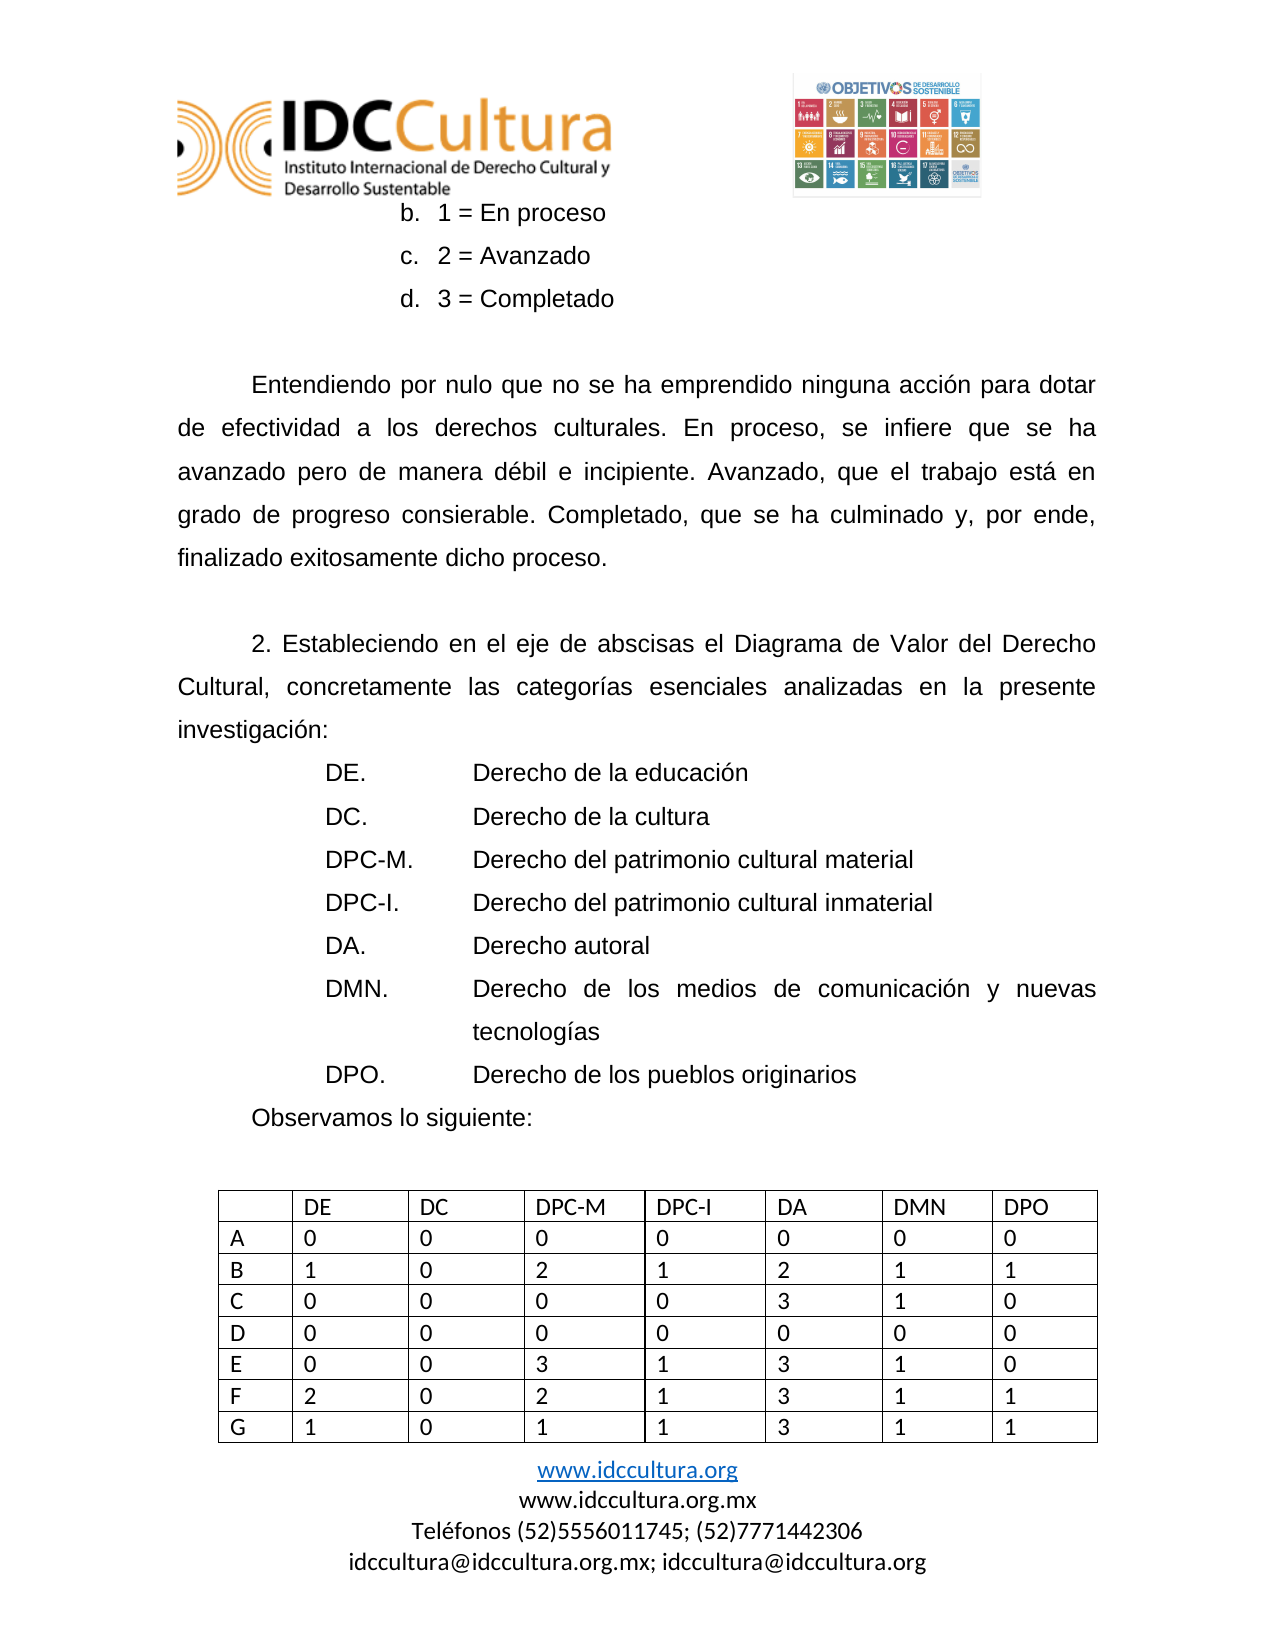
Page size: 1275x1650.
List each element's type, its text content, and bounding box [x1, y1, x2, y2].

table_cell 2 [766, 1254, 882, 1284]
table_cell 0 [993, 1317, 1097, 1347]
table_cell 0 [646, 1285, 765, 1316]
table_cell 0 [293, 1317, 408, 1347]
table_cell 0 [525, 1222, 644, 1253]
text DPC-I. Derecho del patrimonio cultural inmaterial [251, 888, 1098, 916]
table_cell 1 [993, 1380, 1097, 1411]
list 2 = Avanzado [400, 241, 1098, 269]
table_cell 1 [293, 1254, 408, 1284]
table_cell 0 [883, 1317, 992, 1347]
text DC. Derecho de la cultura [251, 801, 1098, 830]
table_cell 1 [525, 1412, 644, 1442]
table_cell 0 [409, 1317, 524, 1347]
table_header DMN [883, 1191, 992, 1221]
table_cell A [219, 1222, 292, 1253]
picture [177, 96, 612, 198]
table_cell 0 [993, 1349, 1097, 1379]
table_cell E [219, 1349, 292, 1379]
table_cell 2 [525, 1254, 644, 1284]
table_cell F [219, 1380, 292, 1411]
table_header DA [766, 1191, 882, 1221]
text DA. Derecho autoral [251, 931, 1098, 959]
table_cell 1 [646, 1349, 765, 1379]
list 3 = Completado [400, 284, 1098, 313]
table_cell 0 [293, 1349, 408, 1379]
table_cell 0 [409, 1254, 524, 1284]
table_cell C [219, 1285, 292, 1316]
table_cell 0 [525, 1317, 644, 1347]
table_cell G [219, 1412, 292, 1442]
table_cell D [219, 1317, 292, 1347]
table_cell 0 [766, 1317, 882, 1347]
table_cell 1 [293, 1412, 408, 1442]
table_header DE [293, 1191, 408, 1221]
table_cell 1 [883, 1285, 992, 1316]
table_header DC [409, 1191, 524, 1221]
text 2. Estableciendo en el eje de abscisas el Diagrama de Valor del Derecho Cultural, concretamente las categorías esenciales analizadas en la presente investigación: [177, 629, 1098, 744]
table_cell 0 [883, 1222, 992, 1253]
table_cell 3 [766, 1285, 882, 1316]
text DMN. Derecho de los medios de comunicación y nuevas tecnologías [325, 974, 1098, 1046]
text Entendiendo por nulo que no se ha emprendido ninguna acción para dotar de efectividad a los derechos culturales. En proceso, se infiere que se ha avanzado pero de manera débil e incipiente. Avanzado, que el trabajo está en grado de progreso consierable. Completado, que se ha culminado y, por ende, finalizado exitosamente dicho proceso. [177, 370, 1098, 571]
table_cell 1 [993, 1412, 1097, 1442]
table_cell 1 [883, 1349, 992, 1379]
table_cell 0 [409, 1285, 524, 1316]
table_cell 3 [525, 1349, 644, 1379]
table_cell 0 [409, 1412, 524, 1442]
table_cell 0 [993, 1285, 1097, 1316]
text DPO. Derecho de los pueblos originarios [251, 1060, 1098, 1089]
table_header DPC-M [525, 1191, 644, 1221]
table_header [219, 1191, 292, 1221]
picture [792, 73, 982, 198]
table_cell 0 [409, 1222, 524, 1253]
table_header DPO [993, 1191, 1097, 1221]
table_cell 2 [525, 1380, 644, 1411]
table_cell 0 [293, 1222, 408, 1253]
text DE. Derecho de la educación [251, 758, 1098, 787]
table_cell 3 [766, 1380, 882, 1411]
table_cell 0 [646, 1222, 765, 1253]
list 1 = En proceso [400, 198, 1098, 226]
text Observamos lo siguiente: [177, 1103, 1098, 1132]
table_cell 1 [883, 1380, 992, 1411]
table_cell 0 [409, 1380, 524, 1411]
table_cell 0 [293, 1285, 408, 1316]
table_cell 1 [883, 1254, 992, 1284]
table_cell 0 [646, 1317, 765, 1347]
table_cell 1 [646, 1380, 765, 1411]
table_cell 1 [883, 1412, 992, 1442]
table_cell 1 [646, 1412, 765, 1442]
table_cell 1 [646, 1254, 765, 1284]
table_cell B [219, 1254, 292, 1284]
table_header DPC-I [646, 1191, 765, 1221]
table_cell 0 [409, 1349, 524, 1379]
table_cell 3 [766, 1412, 882, 1442]
table_cell 1 [993, 1254, 1097, 1284]
table_cell 0 [993, 1222, 1097, 1253]
table_cell 0 [525, 1285, 644, 1316]
table_cell 3 [766, 1349, 882, 1379]
text DPC-M. Derecho del patrimonio cultural material [251, 844, 1098, 873]
table_cell 0 [766, 1222, 882, 1253]
table_cell 2 [293, 1380, 408, 1411]
